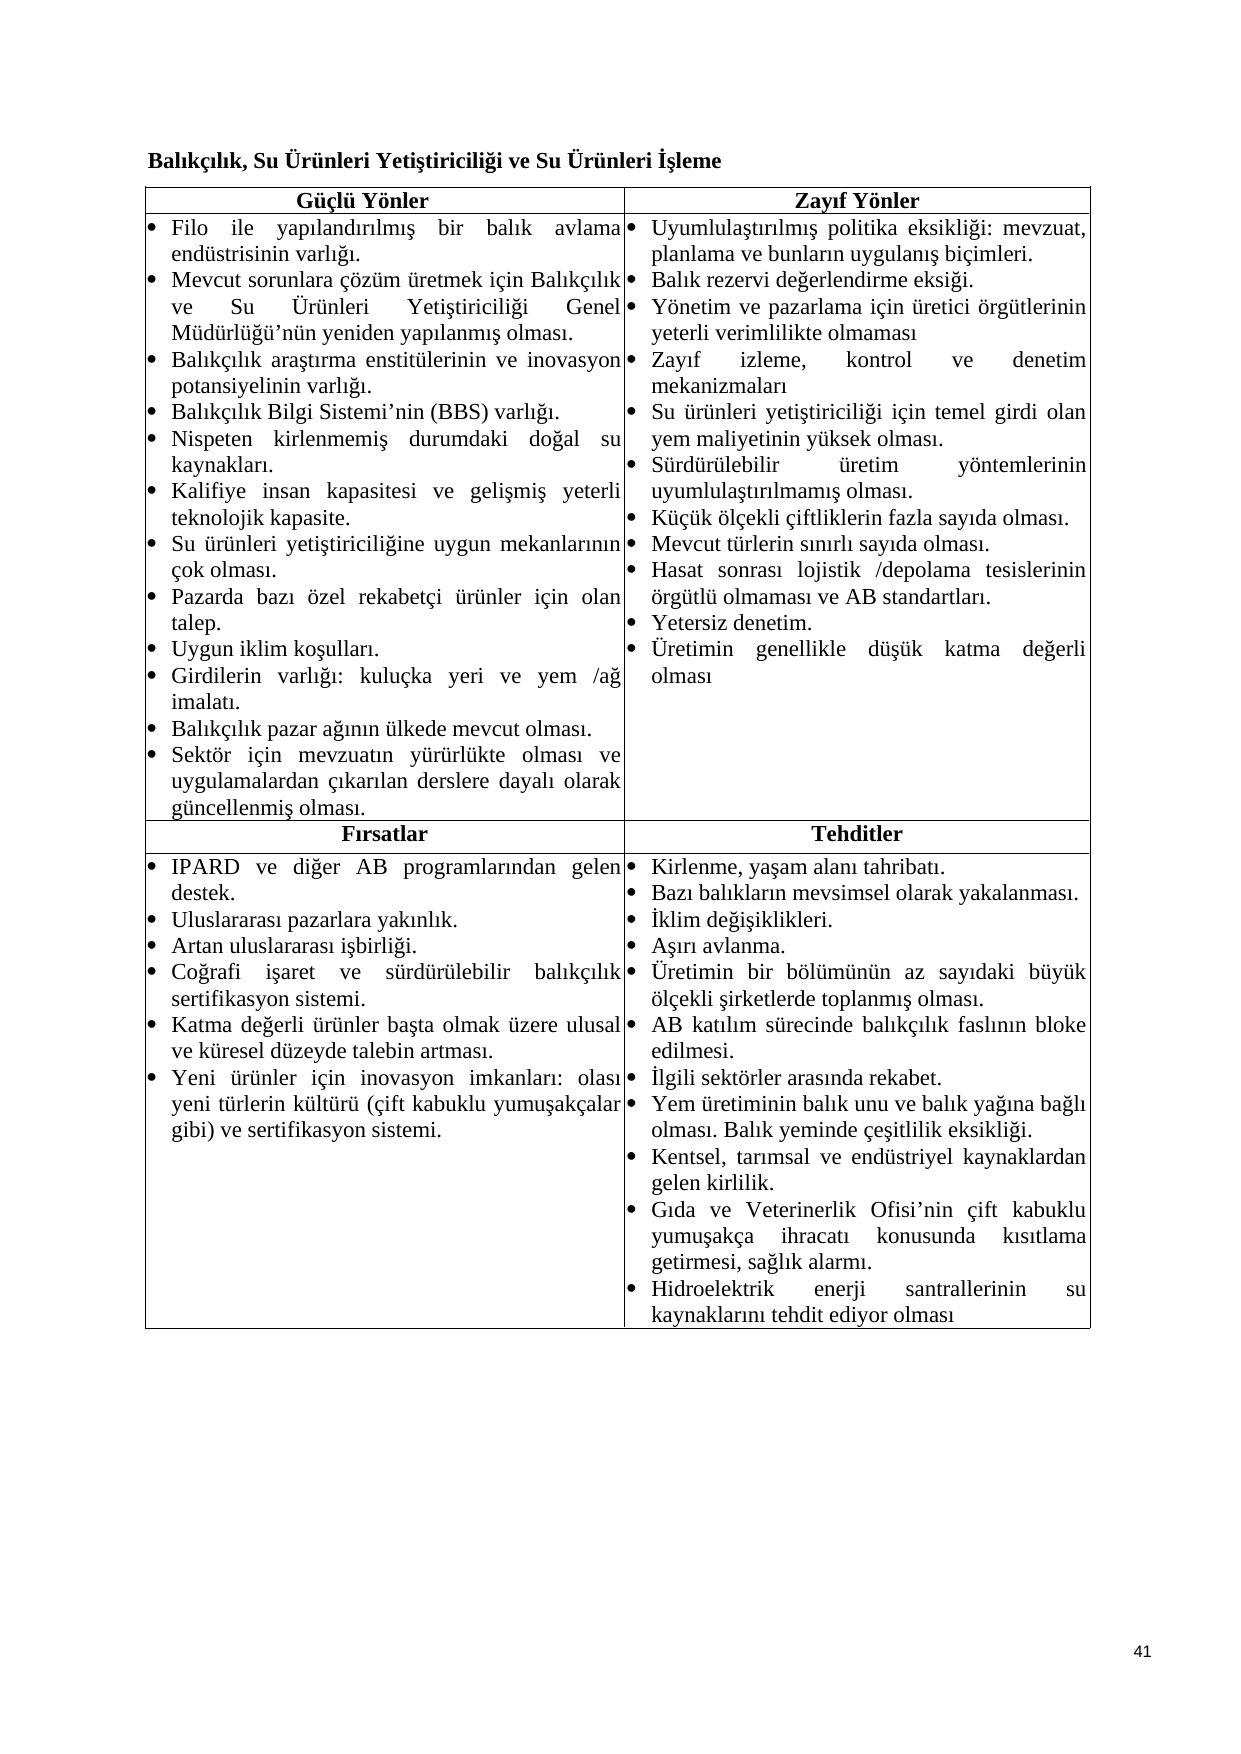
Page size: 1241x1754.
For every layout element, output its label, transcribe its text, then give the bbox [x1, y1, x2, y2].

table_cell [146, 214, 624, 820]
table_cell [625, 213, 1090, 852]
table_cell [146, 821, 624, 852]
text Balıkçılık, Su Ürünleri Yetiştiriciliği ve Su Ürünleri İşleme [148, 148, 1093, 174]
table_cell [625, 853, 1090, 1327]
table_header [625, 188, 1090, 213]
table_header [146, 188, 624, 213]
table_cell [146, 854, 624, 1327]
